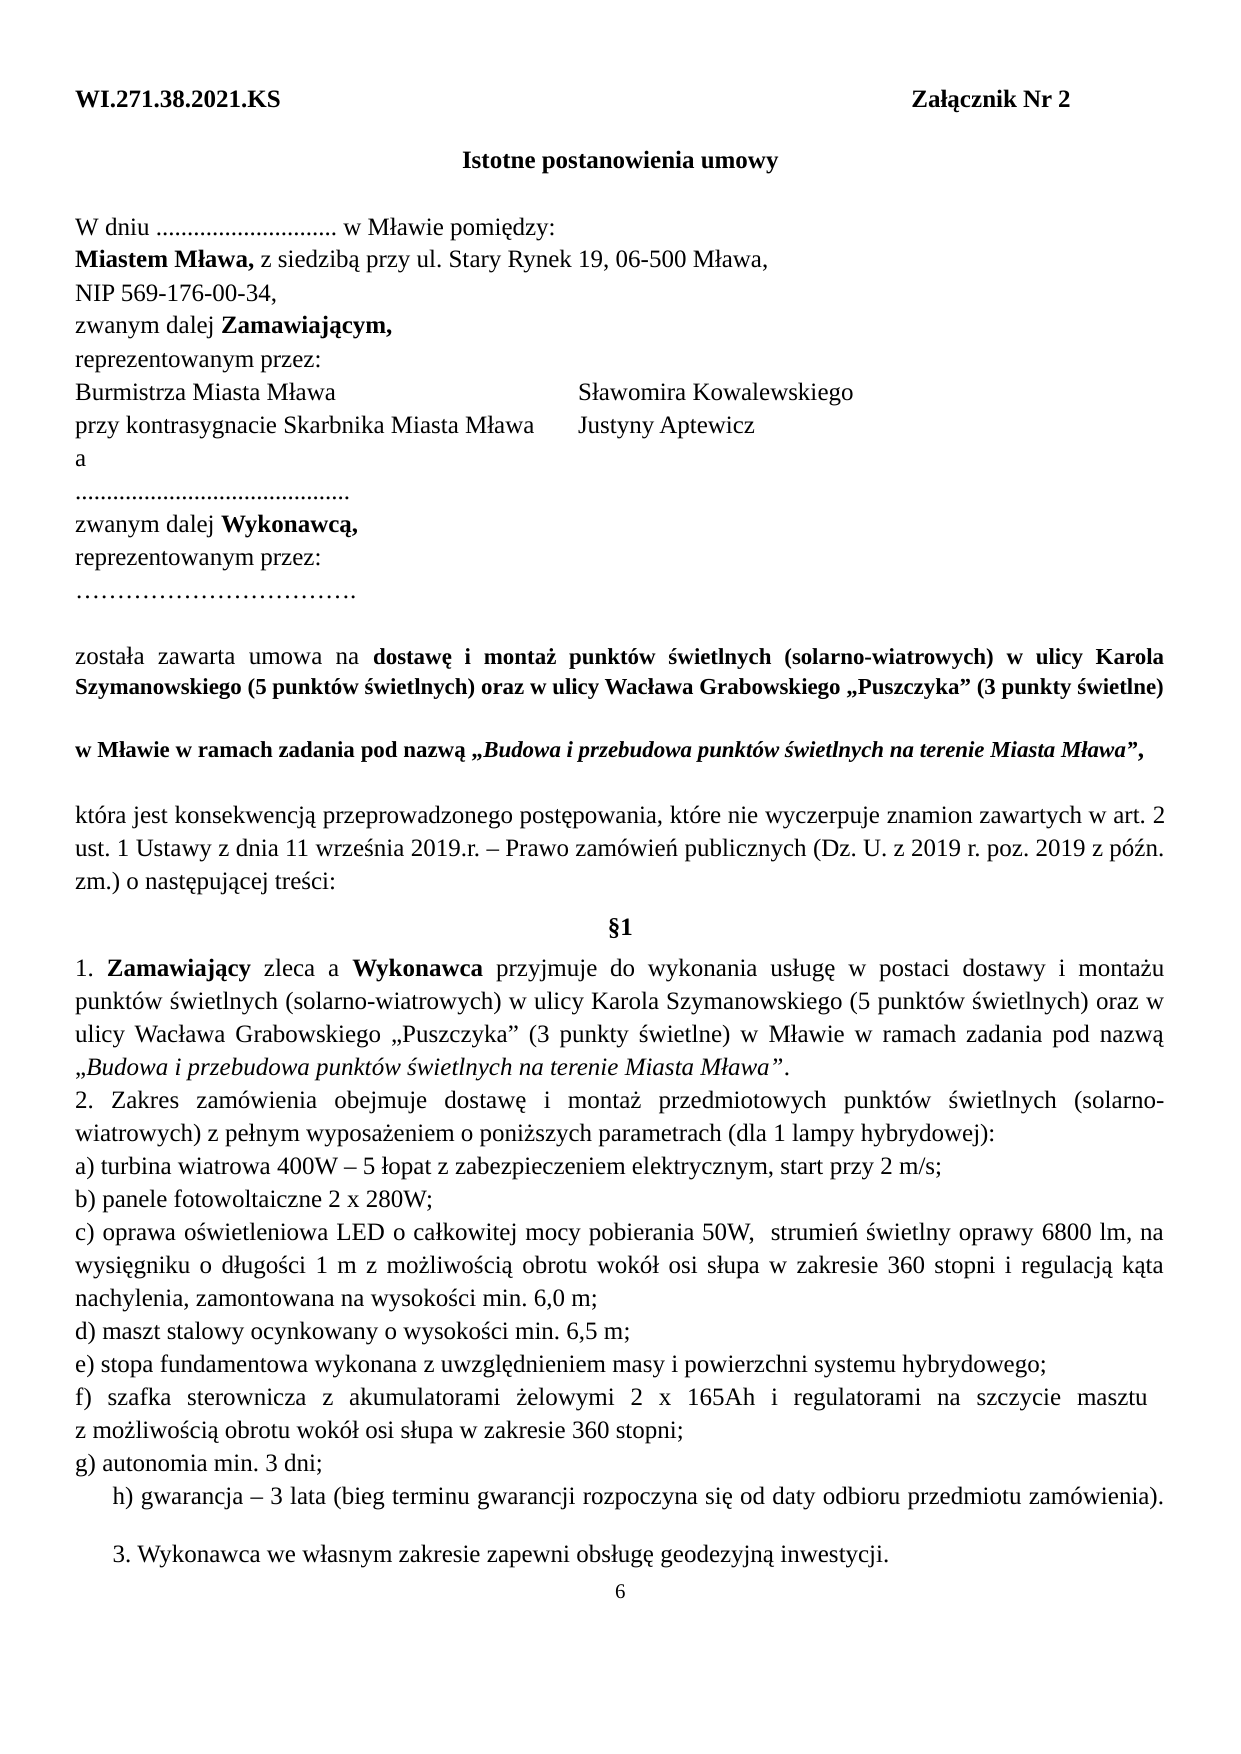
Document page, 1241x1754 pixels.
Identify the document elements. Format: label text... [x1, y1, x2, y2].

text NIP 569-176-00-34, [75, 278, 1165, 306]
text 1. Zamawiający zleca a Wykonawca przyjmuje do wykonania usługę w postaci dostawy i montażu punktów świetlnych (solarno-wiatrowych) w ulicy Karola Szymanowskiego (5 punktów świetlnych) oraz w ulicy Wacława Grabowskiego „Puszczyka” (3 punkty świetlne) w Mławie w ramach zadania pod nazwą „Budowa i przebudowa punktów świetlnych na terenie Miasta Mława”. [75, 953, 1165, 1081]
text ............................................ [75, 476, 1165, 504]
list h) gwarancja – 3 lata (bieg terminu gwarancji rozpoczyna się od daty odbioru przedmiotu zamówienia). [75, 1481, 1165, 1539]
text g) autonomia min. 3 dni; [75, 1448, 1165, 1477]
text zwanym dalej Zamawiającym, [75, 311, 1165, 339]
text Istotne postanowienia umowy [75, 146, 1165, 174]
text §1 [75, 912, 1165, 941]
text przy kontrasygnacie Skarbnika Miasta Mława Justyny Aptewicz [75, 410, 1165, 438]
list 3. Wykonawca we własnym zakresie zapewni obsługę geodezyjną inwestycji. [75, 1539, 1165, 1568]
text b) panele fotowoltaiczne 2 x 280W; [75, 1184, 1165, 1213]
text która jest konsekwencją przeprowadzonego postępowania, które nie wyczerpuje znamion zawartych w art. 2 ust. 1 Ustawy z dnia 11 września 2019.r. – Prawo zamówień publicznych (Dz. U. z 2019 r. poz. 2019 z późn. zm.) o następującej treści: [75, 800, 1165, 895]
text a [75, 443, 1165, 471]
text reprezentowanym przez: [75, 542, 1165, 571]
text W dniu ............................. w Mławie pomiędzy: [75, 212, 1165, 240]
text 2. Zakres zamówienia obejmuje dostawę i montaż przedmiotowych punktów świetlnych (solarno-wiatrowych) z pełnym wyposażeniem o poniższych parametrach (dla 1 lampy hybrydowej): [75, 1085, 1165, 1147]
text a) turbina wiatrowa 400W – 5 łopat z zabezpieczeniem elektrycznym, start przy 2 m/s; [75, 1151, 1165, 1180]
text ……………………………. [75, 575, 1165, 603]
text d) maszt stalowy ocynkowany o wysokości min. 6,5 m; [75, 1316, 1165, 1345]
text reprezentowanym przez: [75, 344, 1165, 372]
text Miastem Mława, z siedzibą przy ul. Stary Rynek 19, 06-500 Mława, [75, 244, 1165, 273]
text została zawarta umowa na dostawę i montaż punktów świetlnych (solarno-wiatrowych) w ulicy Karola Szymanowskiego (5 punktów świetlnych) oraz w ulicy Wacława Grabowskiego „Puszczyka” (3 punkty świetlne) w Mławie w ramach zadania pod nazwą „Budowa i przebudowa punktów świetlnych na terenie Miasta Mława”, [75, 641, 1165, 763]
text WI.271.38.2021.KS Załącznik Nr 2 [75, 75, 1165, 112]
text f) szafka sterownicza z akumulatorami żelowymi 2 x 165Ah i regulatorami na szczycie masztu z możliwością obrotu wokół osi słupa w zakresie 360 stopni; [75, 1382, 1165, 1444]
text c) oprawa oświetleniowa LED o całkowitej mocy pobierania 50W, strumień świetlny oprawy 6800 lm, na wysięgniku o długości 1 m z możliwością obrotu wokół osi słupa w zakresie 360 stopni i regulacją kąta nachylenia, zamontowana na wysokości min. 6,0 m; [75, 1217, 1165, 1312]
text Burmistrza Miasta Mława Sławomira Kowalewskiego [75, 377, 1165, 405]
text zwanym dalej Wykonawcą, [75, 509, 1165, 537]
text e) stopa fundamentowa wykonana z uwzględnieniem masy i powierzchni systemu hybrydowego; [75, 1349, 1165, 1378]
